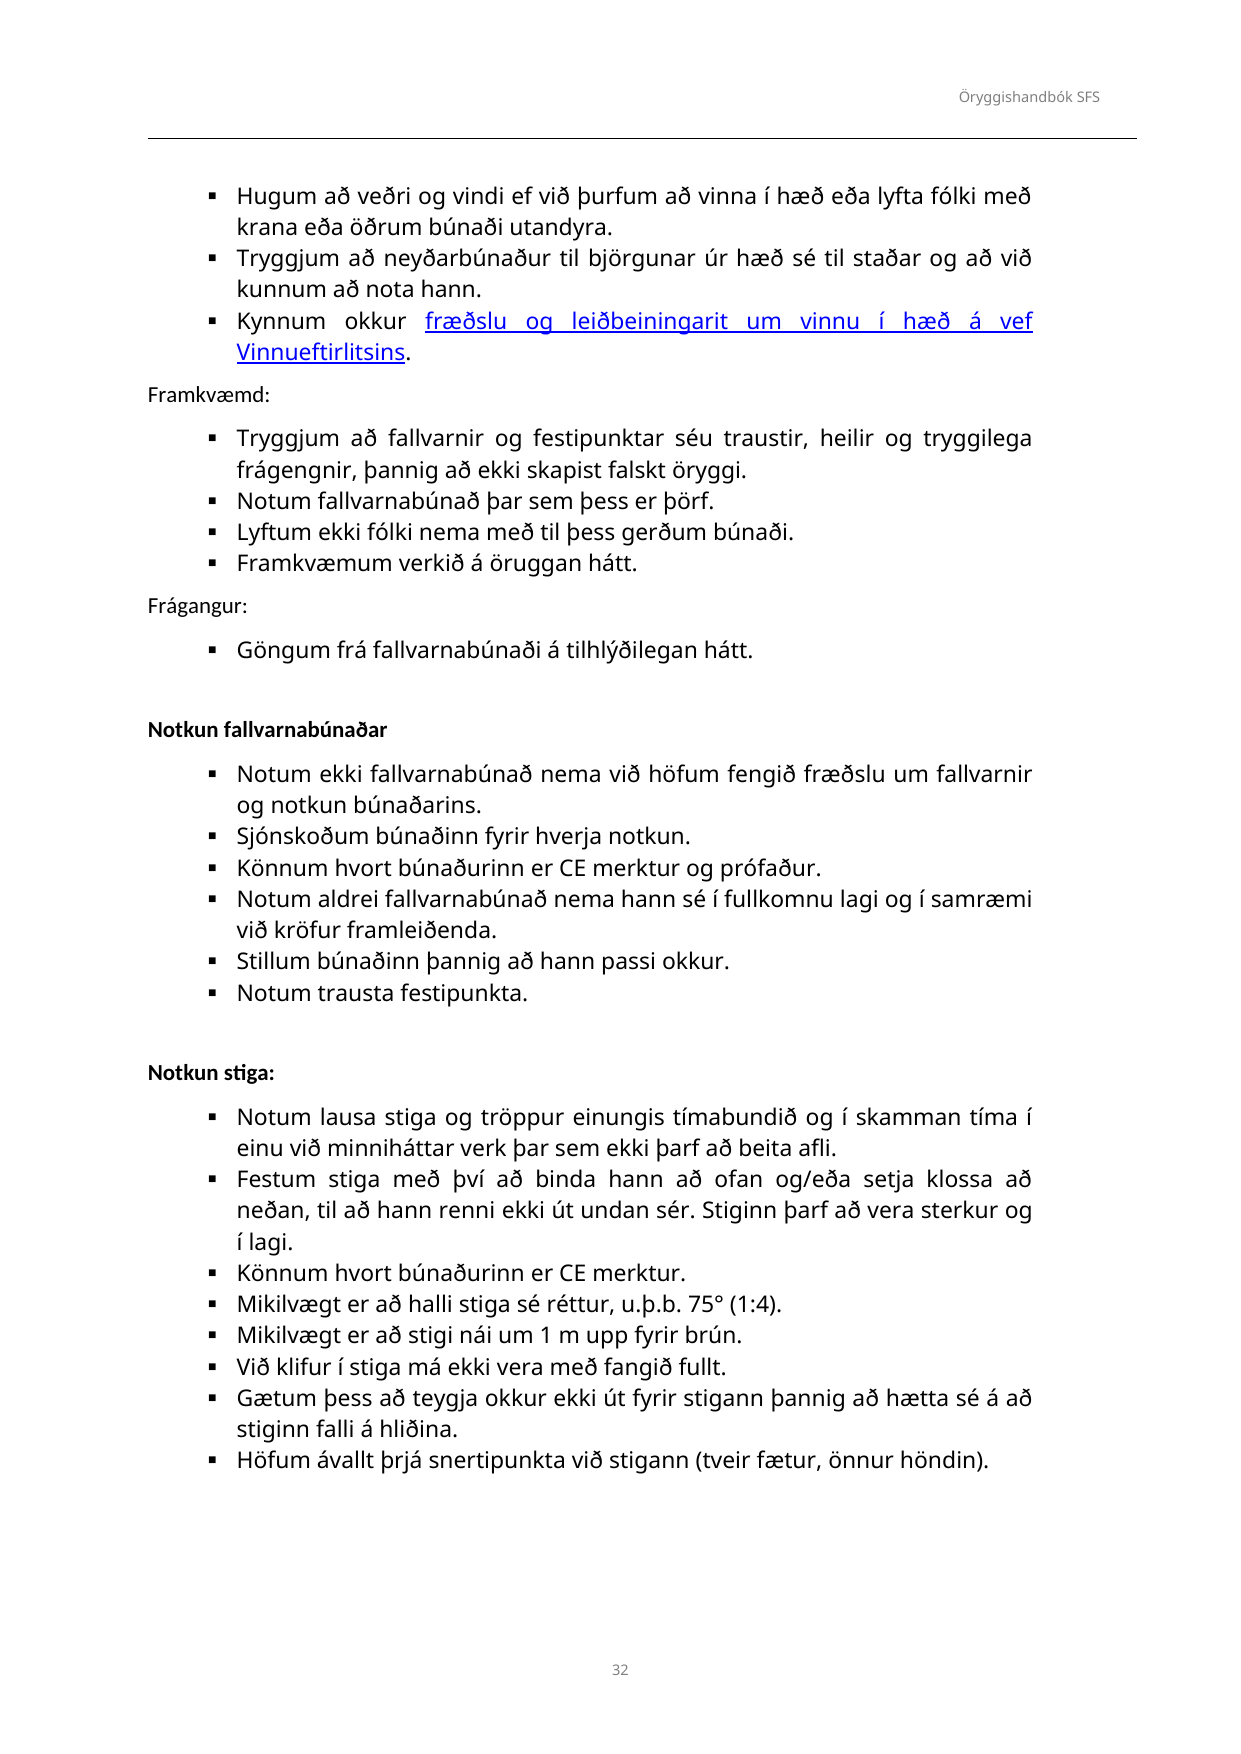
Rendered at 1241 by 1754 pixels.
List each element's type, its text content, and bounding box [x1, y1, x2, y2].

text Frágangur: [148, 591, 1092, 619]
text Gætum þess að teygja okkur ekki út fyrir stigann þannig að hætta sé á að stiginn falli á hliðina. [207, 1382, 1033, 1444]
text Göngum frá fallvarnabúnaði á tilhlýðilegan hátt. [207, 634, 1033, 665]
text Við klifur í stiga má ekki vera með fangið fullt. [207, 1351, 1033, 1382]
text Notum lausa stiga og tröppur einungis tímabundið og í skamman tíma í einu við minniháttar verk þar sem ekki þarf að beita afli. [207, 1101, 1033, 1163]
subtitle Notkun fallvarnabúnaðar [148, 715, 1092, 743]
text Notum fallvarnabúnað þar sem þess er þörf. [207, 485, 1033, 516]
text Framkvæmd: [148, 380, 1092, 408]
text Kynnum okkur fræðslu og leiðbeiningarit um vinnu í hæð á vef Vinnueftirlitsins. [207, 305, 1033, 367]
subtitle Notkun stiga: [148, 1058, 1092, 1086]
text Hugum að veðri og vindi ef við þurfum að vinna í hæð eða lyfta fólki með krana eða öðrum búnaði utandyra. [207, 180, 1033, 242]
text Könnum hvort búnaðurinn er CE merktur og prófaður. [207, 852, 1033, 883]
text Könnum hvort búnaðurinn er CE merktur. [207, 1257, 1033, 1288]
text Notum ekki fallvarnabúnað nema við höfum fengið fræðslu um fallvarnir og notkun búnaðarins. [207, 758, 1033, 820]
text Notum trausta festipunkta. [207, 977, 1033, 1008]
text Stillum búnaðinn þannig að hann passi okkur. [207, 945, 1033, 977]
text Mikilvægt er að stigi nái um 1 m upp fyrir brún. [207, 1319, 1033, 1351]
text Tryggjum að fallvarnir og festipunktar séu traustir, heilir og tryggilega frágengnir, þannig að ekki skapist falskt öryggi. [207, 422, 1033, 485]
text Tryggjum að neyðarbúnaður til björgunar úr hæð sé til staðar og að við kunnum að nota hann. [207, 242, 1033, 305]
text Lyftum ekki fólki nema með til þess gerðum búnaði. [207, 516, 1033, 547]
text Notum aldrei fallvarnabúnað nema hann sé í fullkomnu lagi og í samræmi við kröfur framleiðenda. [207, 883, 1033, 945]
text Festum stiga með því að binda hann að ofan og/eða setja klossa að neðan, til að hann renni ekki út undan sér. Stiginn þarf að vera sterkur og í lagi. [207, 1163, 1033, 1257]
text Framkvæmum verkið á öruggan hátt. [207, 547, 1033, 579]
text Sjónskoðum búnaðinn fyrir hverja notkun. [207, 820, 1033, 852]
text Mikilvægt er að halli stiga sé réttur, u.þ.b. 75° (1:4). [207, 1288, 1033, 1319]
text Höfum ávallt þrjá snertipunkta við stigann (tveir fætur, önnur höndin). [207, 1444, 1033, 1476]
